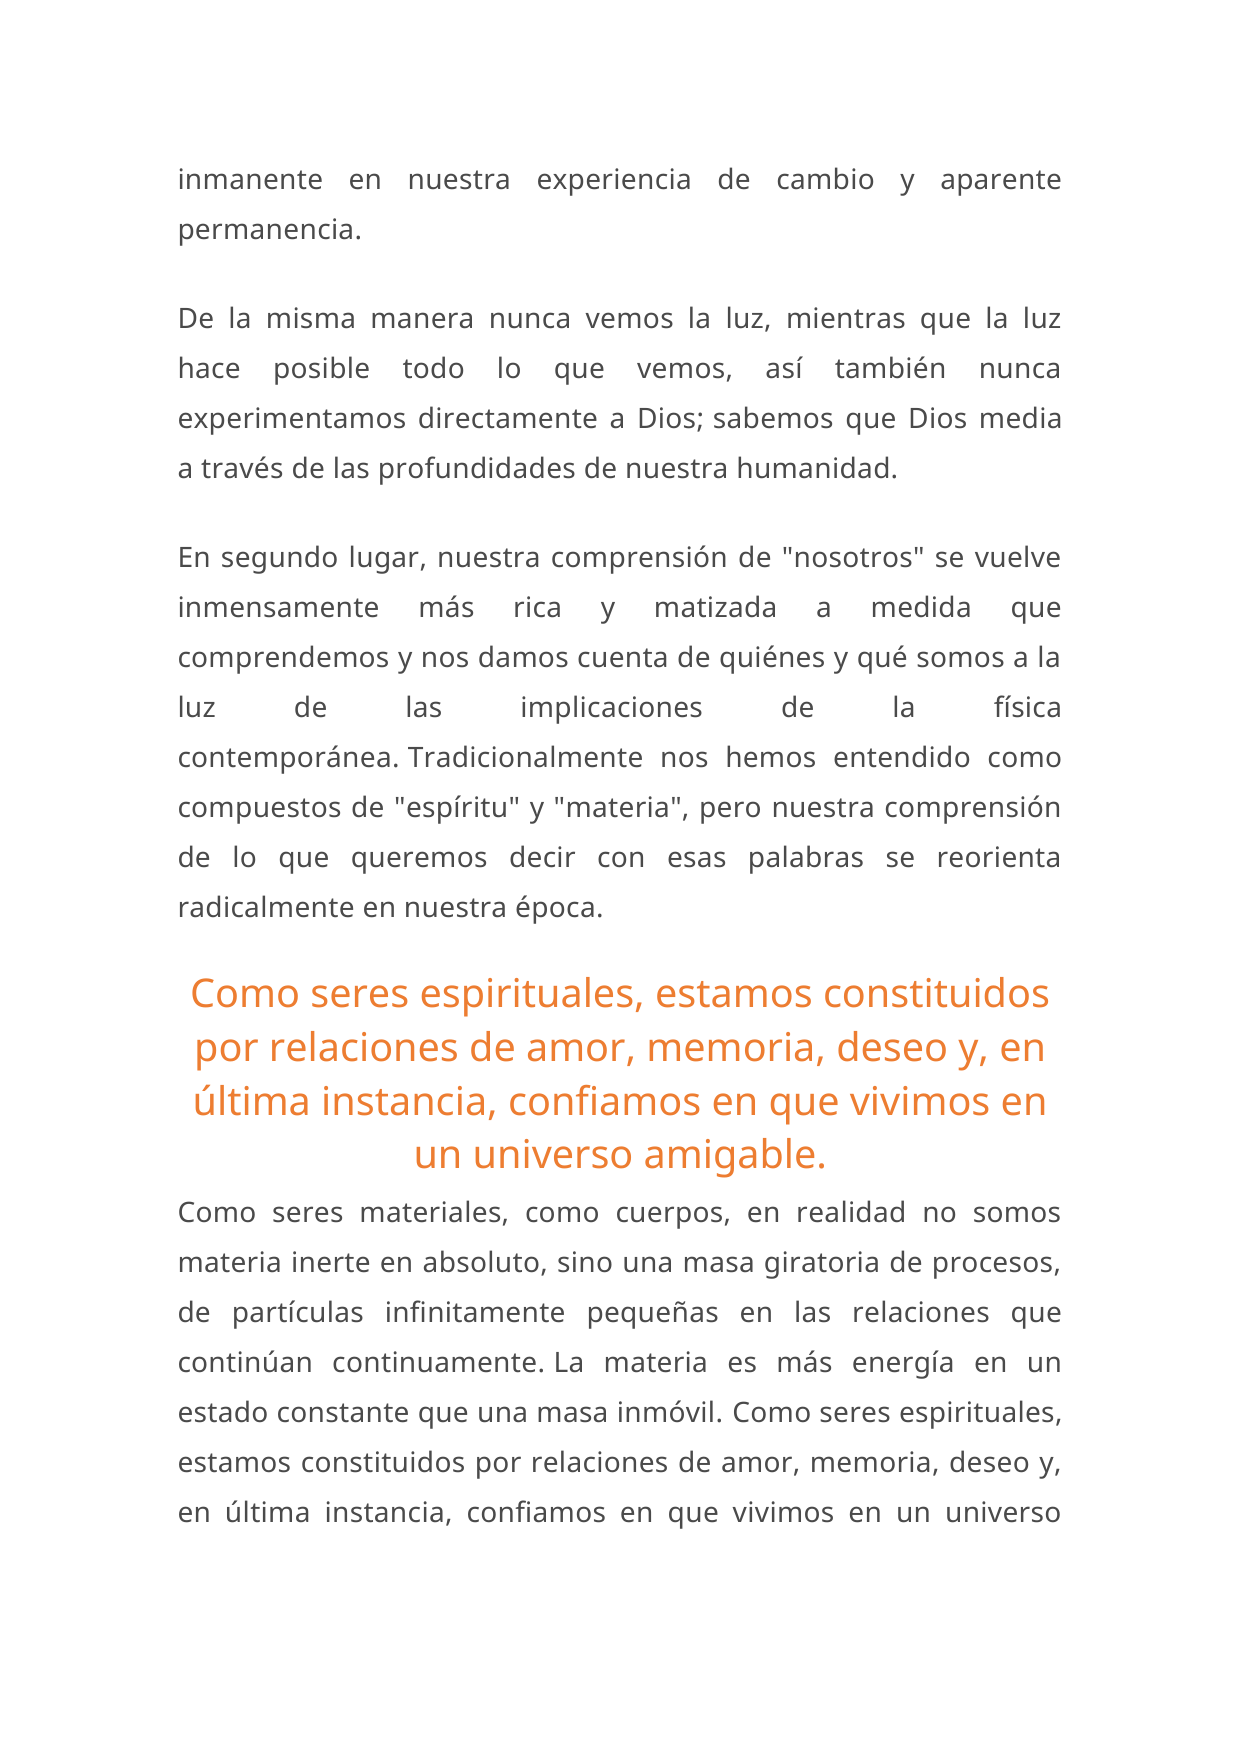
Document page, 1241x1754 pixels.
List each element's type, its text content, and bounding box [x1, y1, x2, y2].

text Como seres espirituales, estamos constituidos por relaciones de amor, memoria, deseo y, en última instancia, confiamos en que vivimos en un universo amigable. [177, 965, 1063, 1181]
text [177, 1181, 1063, 1531]
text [177, 148, 1063, 248]
text De la misma manera nunca vemos la luz, mientras que la luz hace posible todo lo que vemos, así también nunca experimentamos directamente a Dios; sabemos que Dios media a través de las profundidades de nuestra humanidad. [177, 287, 1063, 487]
text En segundo lugar, nuestra comprensión de "nosotros" se vuelve inmensamente más rica y matizada a medida que comprendemos y nos damos cuenta de quiénes y qué somos a la luz de las implicaciones de la física contemporánea. Tradicionalmente nos hemos entendido como compuestos de "espíritu" y "materia", pero nuestra comprensión de lo que queremos decir con esas palabras se reorienta radicalmente en nuestra época. [177, 526, 1063, 926]
